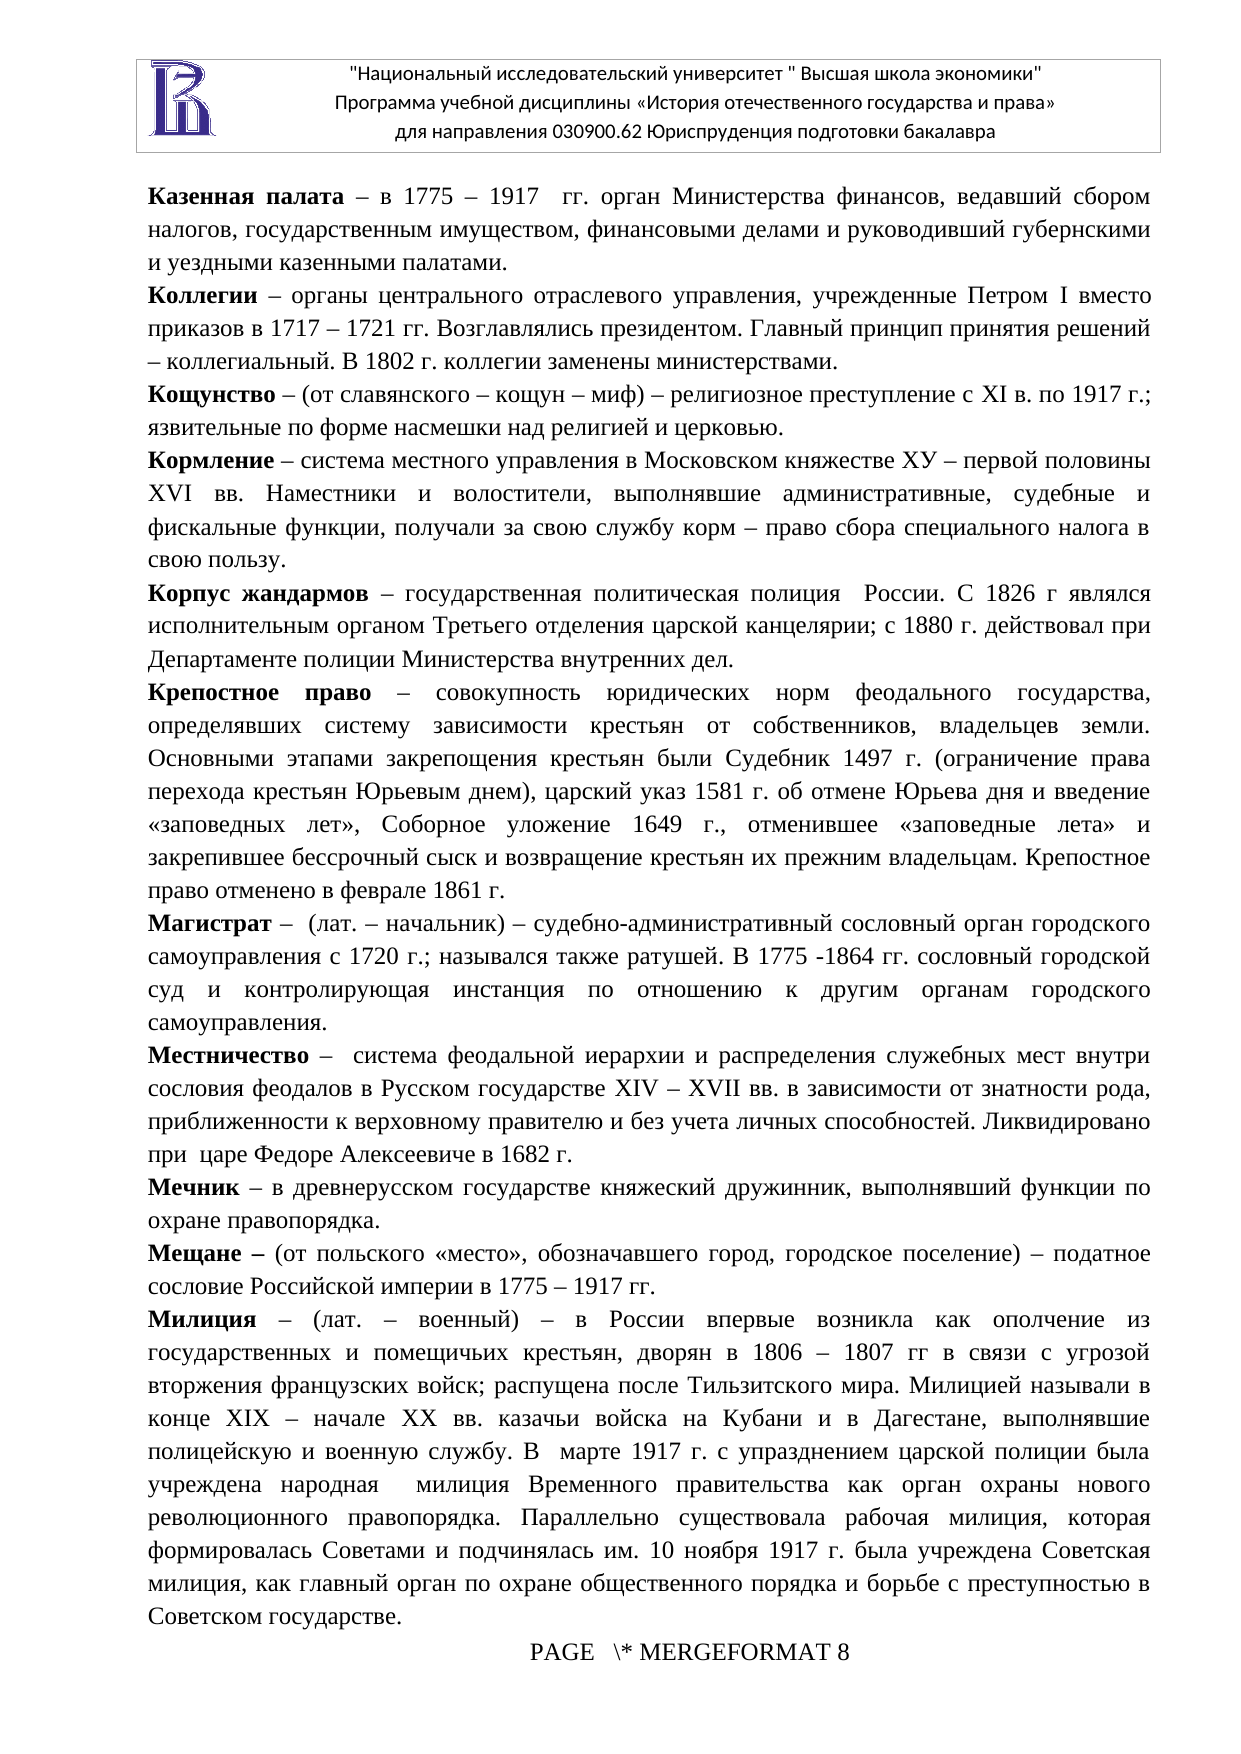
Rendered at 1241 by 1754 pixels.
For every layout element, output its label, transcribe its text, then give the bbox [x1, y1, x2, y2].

picture [147, 60, 217, 136]
text Казенная палата – в 1775 – 1917 гг. орган Министерства финансов, ведавший сбором налогов, государственным имуществом, финансовыми делами и руководивший губернскими и уездными казенными палатами. [148, 181, 1152, 276]
text Магистрат – (лат. – начальник) – судебно-административный сословный орган городского самоуправления с .; назывался также ратушей. В 1775 -1864 гг. сословный городской суд и контролирующая инстанция по отношению к другим органам городского самоуправления. [148, 908, 1152, 1036]
text Крепостное право – совокупность юридических норм феодального государства, определявших систему зависимости крестьян от собственников, владельцев земли. Основными этапами закрепощения крестьян были Судебник . (ограничение права перехода крестьян Юрьевым днем), царский указ . об отмене Юрьева дня и введение «заповедных лет», Соборное уложение ., отменившее «заповедные лета» и закрепившее бессрочный сыск и возвращение крестьян их прежним владельцам. Крепостное право отменено в феврале . [148, 677, 1152, 903]
text Мещане – (от польского «место», обозначавшего город, городское поселение) – податное сословие Российской империи в 1775 – 1917 гг. [148, 1238, 1152, 1300]
text Кормление – система местного управления в Московском княжестве ХУ – первой половины XVI вв. Наместники и волостители, выполнявшие административные, судебные и фискальные функции, получали за свою службу корм – право сбора специального налога в свою пользу. [148, 446, 1152, 573]
text Мечник – в древнерусском государстве княжеский дружинник, выполнявший функции по охране правопорядка. [148, 1172, 1152, 1234]
text Милиция – (лат. – военный) – в России впервые возникла как ополчение из государственных и помещичьих крестьян, дворян в 1806 – 1807 гг в связи с угрозой вторжения французских войск; распущена после Тильзитского мира. Милицией называли в конце XIX – начале XX вв. казачьи войска на Кубани и в Дагестане, выполнявшие полицейскую и военную службу. В марте . с упразднением царской полиции была учреждена народная милиция Временного правительства как орган охраны нового революционного правопорядка. Параллельно существовала рабочая милиция, которая формировалась Советами и подчинялась им. 10 ноября . была учреждена Советская милиция, как главный орган по охране общественного порядка и борьбе с преступностью в Советском государстве. [148, 1304, 1152, 1630]
text Коллегии – органы центрального отраслевого управления, учрежденные Петром I вместо приказов в 1717 – 1721 гг. Возглавлялись президентом. Главный принцип принятия решений – коллегиальный. В . коллегии заменены министерствами. [148, 280, 1152, 375]
text Местничество – система феодальной иерархии и распределения служебных мест внутри сословия феодалов в Русском государстве XIV – XVII вв. в зависимости от знатности рода, приближенности к верховному правителю и без учета личных способностей. Ликвидировано при царе Федоре Алексеевиче в . [148, 1040, 1152, 1168]
text Кощунство – (от славянского – кощун – миф) – религиозное преступление с XI в. по .; язвительные по форме насмешки над религией и церковью. [148, 379, 1152, 441]
text Корпус жандармов – государственная политическая полиция России. С являлся исполнительным органом Третьего отделения царской канцелярии; с . действовал при Департаменте полиции Министерства внутренних дел. [148, 578, 1152, 672]
